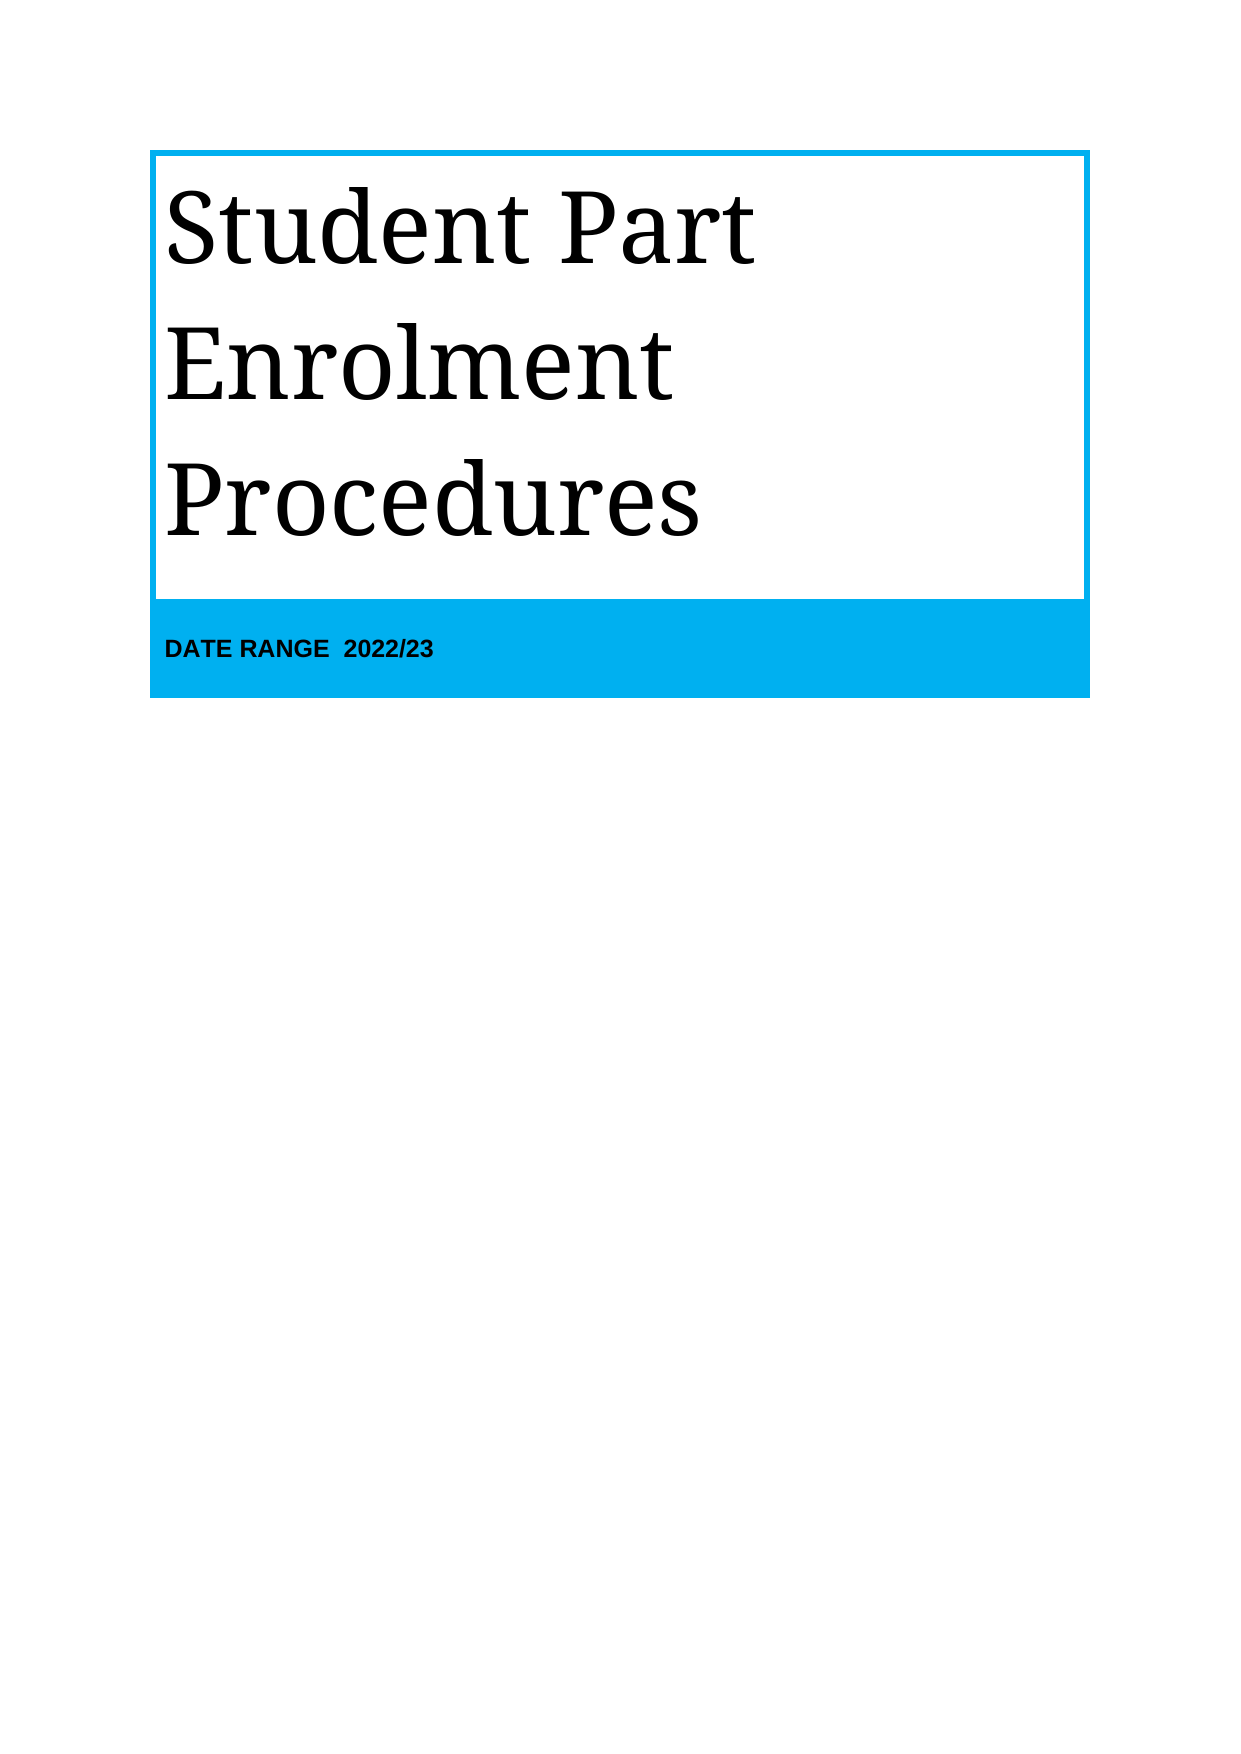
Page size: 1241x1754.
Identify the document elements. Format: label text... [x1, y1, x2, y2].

table_cell DATE RANGE 2022/23 [156, 605, 1084, 692]
table_header Student Part Enrolment Procedures [156, 156, 1084, 599]
